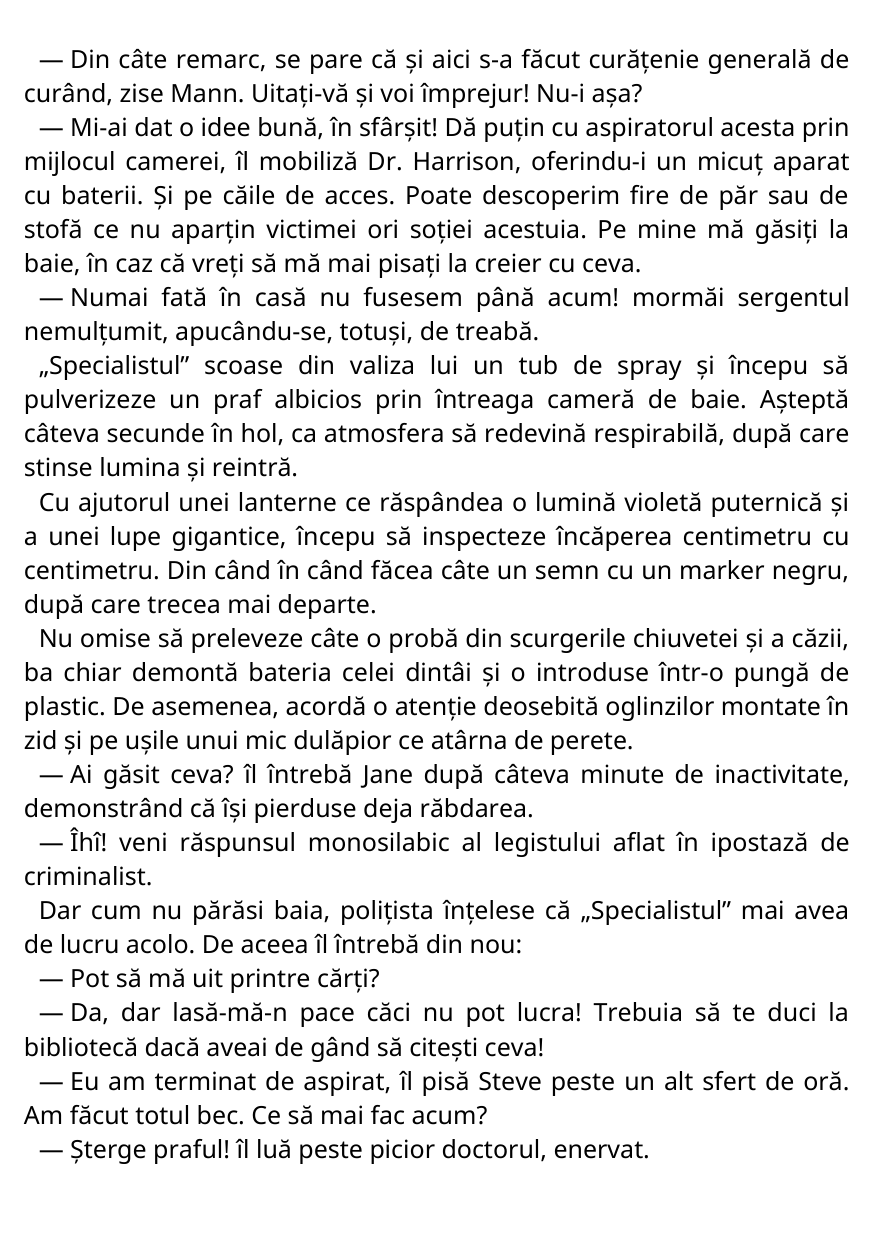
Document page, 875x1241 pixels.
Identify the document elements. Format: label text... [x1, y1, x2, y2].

text — Şterge praful! îl luă peste picior doctorul, enervat. [24, 1131, 850, 1165]
text Dar cum nu părăsi baia, poliţista înţelese că „Specialistul” mai avea de lucru acolo. De aceea îl întrebă din nou: [24, 893, 850, 961]
text — Pot să mă uit printre cărţi? [24, 961, 850, 995]
text — Din câte remarc, se pare că şi aici s-a făcut curăţenie generală de curând, zise Mann. Uitaţi-vă şi voi împrejur! Nu-i aşa? [24, 41, 850, 109]
text „Specialistul” scoase din valiza lui un tub de spray şi începu să pulverizeze un praf albicios prin întreaga cameră de baie. Aşteptă câteva secunde în hol, ca atmosfera să redevină respirabilă, după care stinse lumina şi reintră. [24, 348, 850, 484]
text — Mi-ai dat o idee bună, în sfârşit! Dă puţin cu aspiratorul acesta prin mijlocul camerei, îl mobiliză Dr. Harrison, oferindu-i un micuţ aparat cu baterii. Şi pe căile de acces. Poate descoperim fire de păr sau de stofă ce nu aparţin victimei ori soţiei acestuia. Pe mine mă găsiţi la baie, în caz că vreţi să mă mai pisaţi la creier cu ceva. [24, 109, 850, 280]
text Cu ajutorul unei lanterne ce răspândea o lumină violetă puternică şi a unei lupe gigantice, începu să inspecteze încăperea centimetru cu centimetru. Din când în când făcea câte un semn cu un marker negru, după care trecea mai departe. [24, 484, 850, 620]
text — Ai găsit ceva? îl întrebă Jane după câteva minute de inactivitate, demonstrând că îşi pierduse deja răbdarea. [24, 757, 850, 825]
text — Numai fată în casă nu fusesem până acum! mormăi sergentul nemulţumit, apucându-se, totuşi, de treabă. [24, 280, 850, 348]
text — Îhî! veni răspunsul monosilabic al legistului aflat în ipostază de criminalist. [24, 825, 850, 893]
text — Eu am terminat de aspirat, îl pisă Steve peste un alt sfert de oră. Am făcut totul bec. Ce să mai fac acum? [24, 1063, 850, 1131]
text — Da, dar lasă-mă-n pace căci nu pot lucra! Trebuia să te duci la bibliotecă dacă aveai de gând să citeşti ceva! [24, 995, 850, 1063]
text Nu omise să preleveze câte o probă din scurgerile chiuvetei şi a căzii, ba chiar demontă bateria celei dintâi şi o introduse într-o pungă de plastic. De asemenea, acordă o atenţie deosebită oglinzilor montate în zid şi pe uşile unui mic dulăpior ce atârna de perete. [24, 620, 850, 757]
